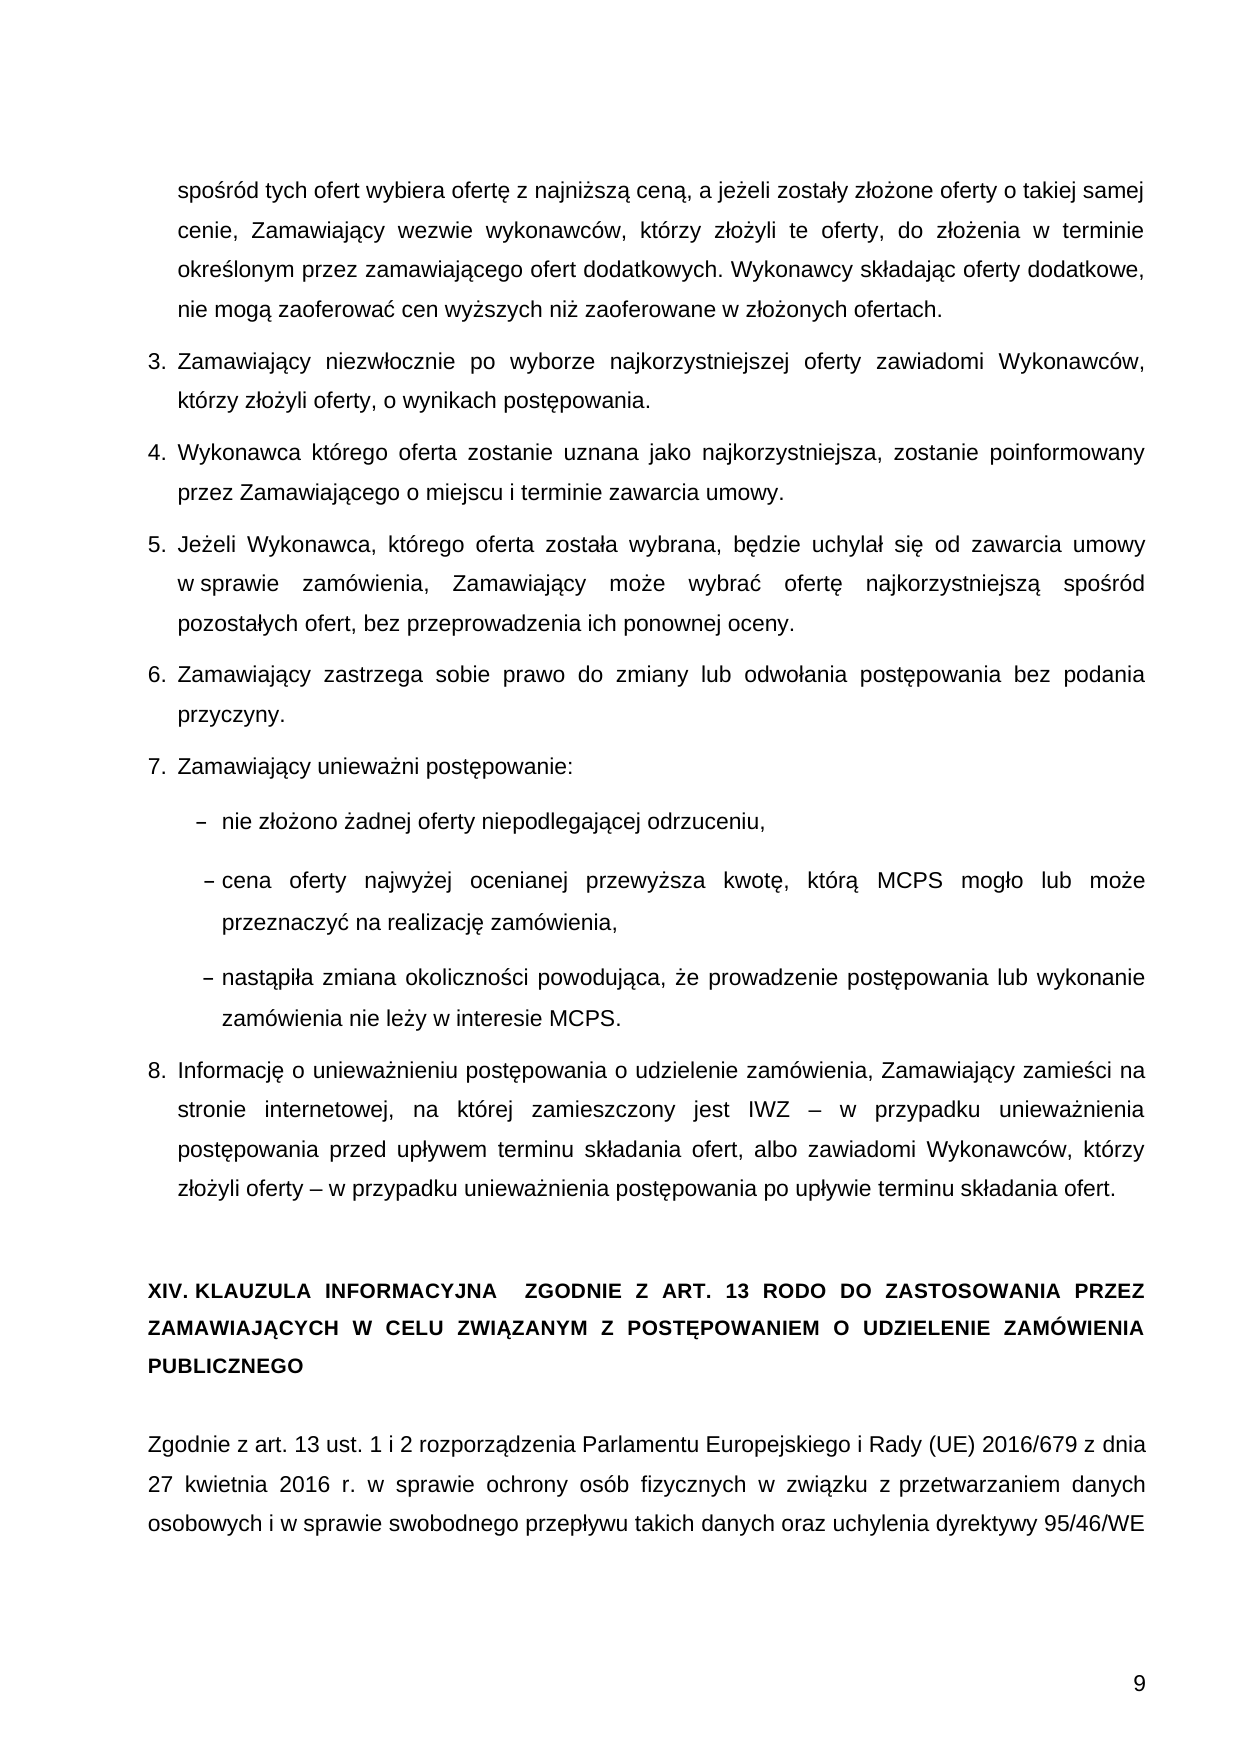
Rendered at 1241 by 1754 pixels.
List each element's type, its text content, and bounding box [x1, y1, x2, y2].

list Zamawiający niezwłocznie po wyborze najkorzystniejszej oferty zawiadomi Wykonawców, którzy złożyli oferty, o wynikach postępowania. [148, 348, 1146, 413]
list Informację o unieważnieniu postępowania o udzielenie zamówienia, Zamawiający zamieści na stronie internetowej, na której zamieszczony jest IWZ – w przypadku unieważnienia postępowania przed upływem terminu składania ofert, albo zawiadomi Wykonawców, którzy złożyli oferty – w przypadku unieważnienia postępowania po upływie terminu składania ofert. [148, 1057, 1146, 1202]
list Wykonawca którego oferta zostanie uznana jako najkorzystniejsza, zostanie poinformowany przez Zamawiającego o miejscu i terminie zawarcia umowy. [148, 439, 1146, 505]
list Jeżeli Wykonawca, którego oferta została wybrana, będzie uchylał się od zawarcia umowy w sprawie zamówienia, Zamawiający może wybrać ofertę najkorzystniejszą spośród pozostałych ofert, bez przeprowadzenia ich ponownej oceny. [148, 531, 1146, 636]
text nastąpiła zmiana okoliczności powodująca, że prowadzenie postępowania lub wykonanie zamówienia nie leży w interesie MCPS. [214, 961, 1146, 1031]
list Zamawiający unieważni postępowanie: [148, 753, 1146, 779]
text cena oferty najwyżej ocenianej przewyższa kwotę, którą MCPS mogło lub może przeznaczyć na realizację zamówienia, [215, 864, 1146, 935]
text nie złożono żadnej oferty niepodlegającej odrzuceniu, [207, 805, 1146, 836]
subtitle Klauzula informacyjna zgodnie z art. 13 RODO do zastosowania przez zamawiających w celu związanym z postępowaniem o udzielenie zamówienia publicznego [148, 1279, 1146, 1379]
list Zamawiający zastrzega sobie prawo do zmiany lub odwołania postępowania bez podania przyczyny. [148, 661, 1146, 727]
